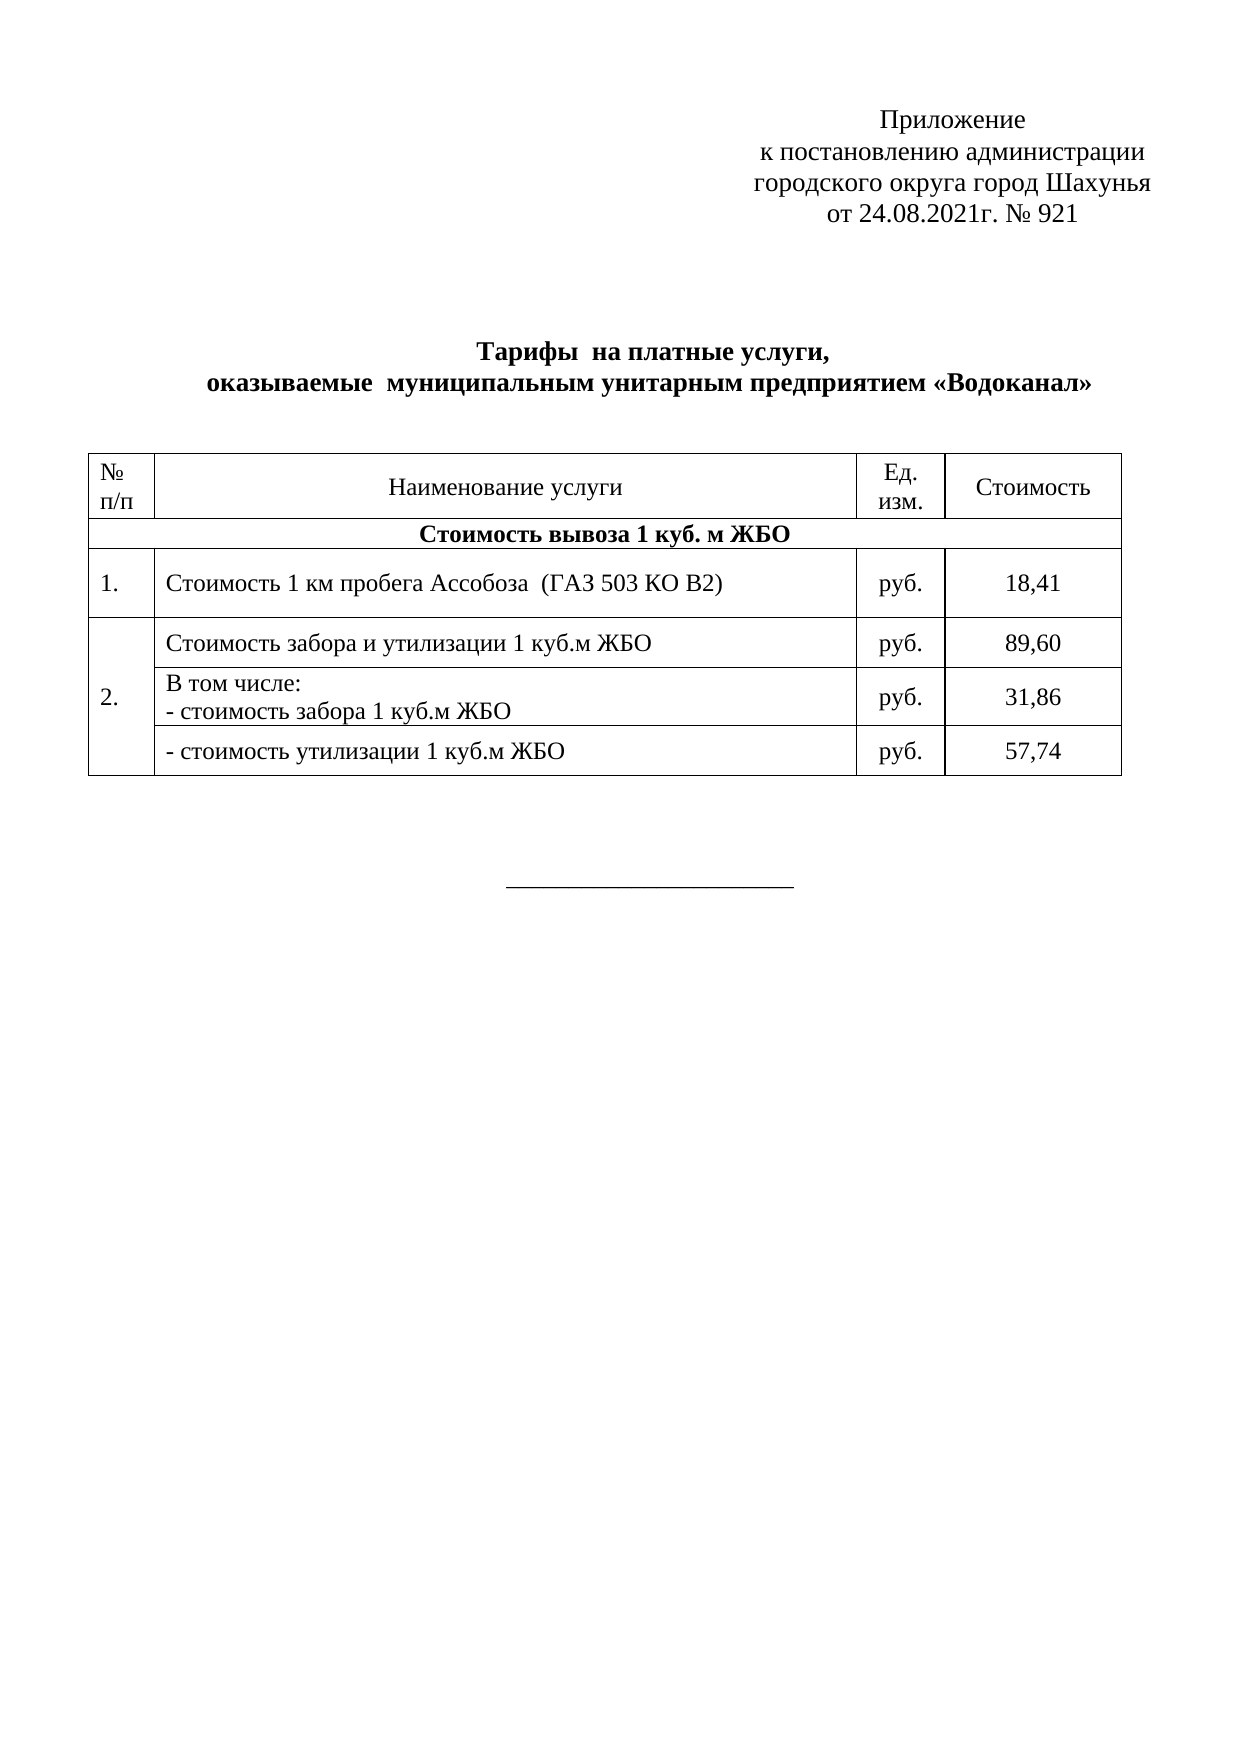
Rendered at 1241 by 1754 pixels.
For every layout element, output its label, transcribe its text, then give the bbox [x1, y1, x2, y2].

table_cell 31,86 [946, 668, 1121, 725]
text оказываемые муниципальным унитарным предприятием «Водоканал» [133, 366, 1167, 397]
table_header Ед. изм. [857, 454, 944, 518]
table_cell Стоимость вывоза 1 куб. м ЖБО [89, 519, 1121, 547]
table_cell 18,41 [946, 549, 1121, 617]
text _______________________ [133, 862, 1167, 891]
table_cell руб. [857, 549, 944, 617]
table_cell 89,60 [946, 618, 1121, 667]
text Тарифы на платные услуги, [133, 335, 1167, 366]
table_cell руб. [857, 668, 944, 725]
table_header Стоимость [946, 454, 1121, 518]
table_cell 1. [89, 549, 154, 617]
table_cell В том числе: - стоимость забора 1 куб.м ЖБО [155, 668, 856, 725]
table_cell Стоимость забора и утилизации 1 куб.м ЖБО [155, 618, 856, 667]
table_cell Стоимость 1 км пробега Ассобоза (ГАЗ 503 КО В2) [155, 549, 856, 617]
table_header Наименование услуги [155, 454, 856, 518]
table_cell 2. [89, 618, 154, 775]
table_header № п/п [89, 454, 154, 518]
text к постановлению администрации [738, 134, 1167, 166]
text городского округа город Шахунья [738, 166, 1167, 197]
table_cell - стоимость утилизации 1 куб.м ЖБО [155, 726, 856, 775]
text Приложение [738, 103, 1167, 134]
text от 24.08.2021г. № 921 [738, 197, 1167, 228]
table_cell руб. [857, 726, 944, 775]
table_cell 57,74 [946, 726, 1121, 775]
table_cell руб. [857, 618, 944, 667]
